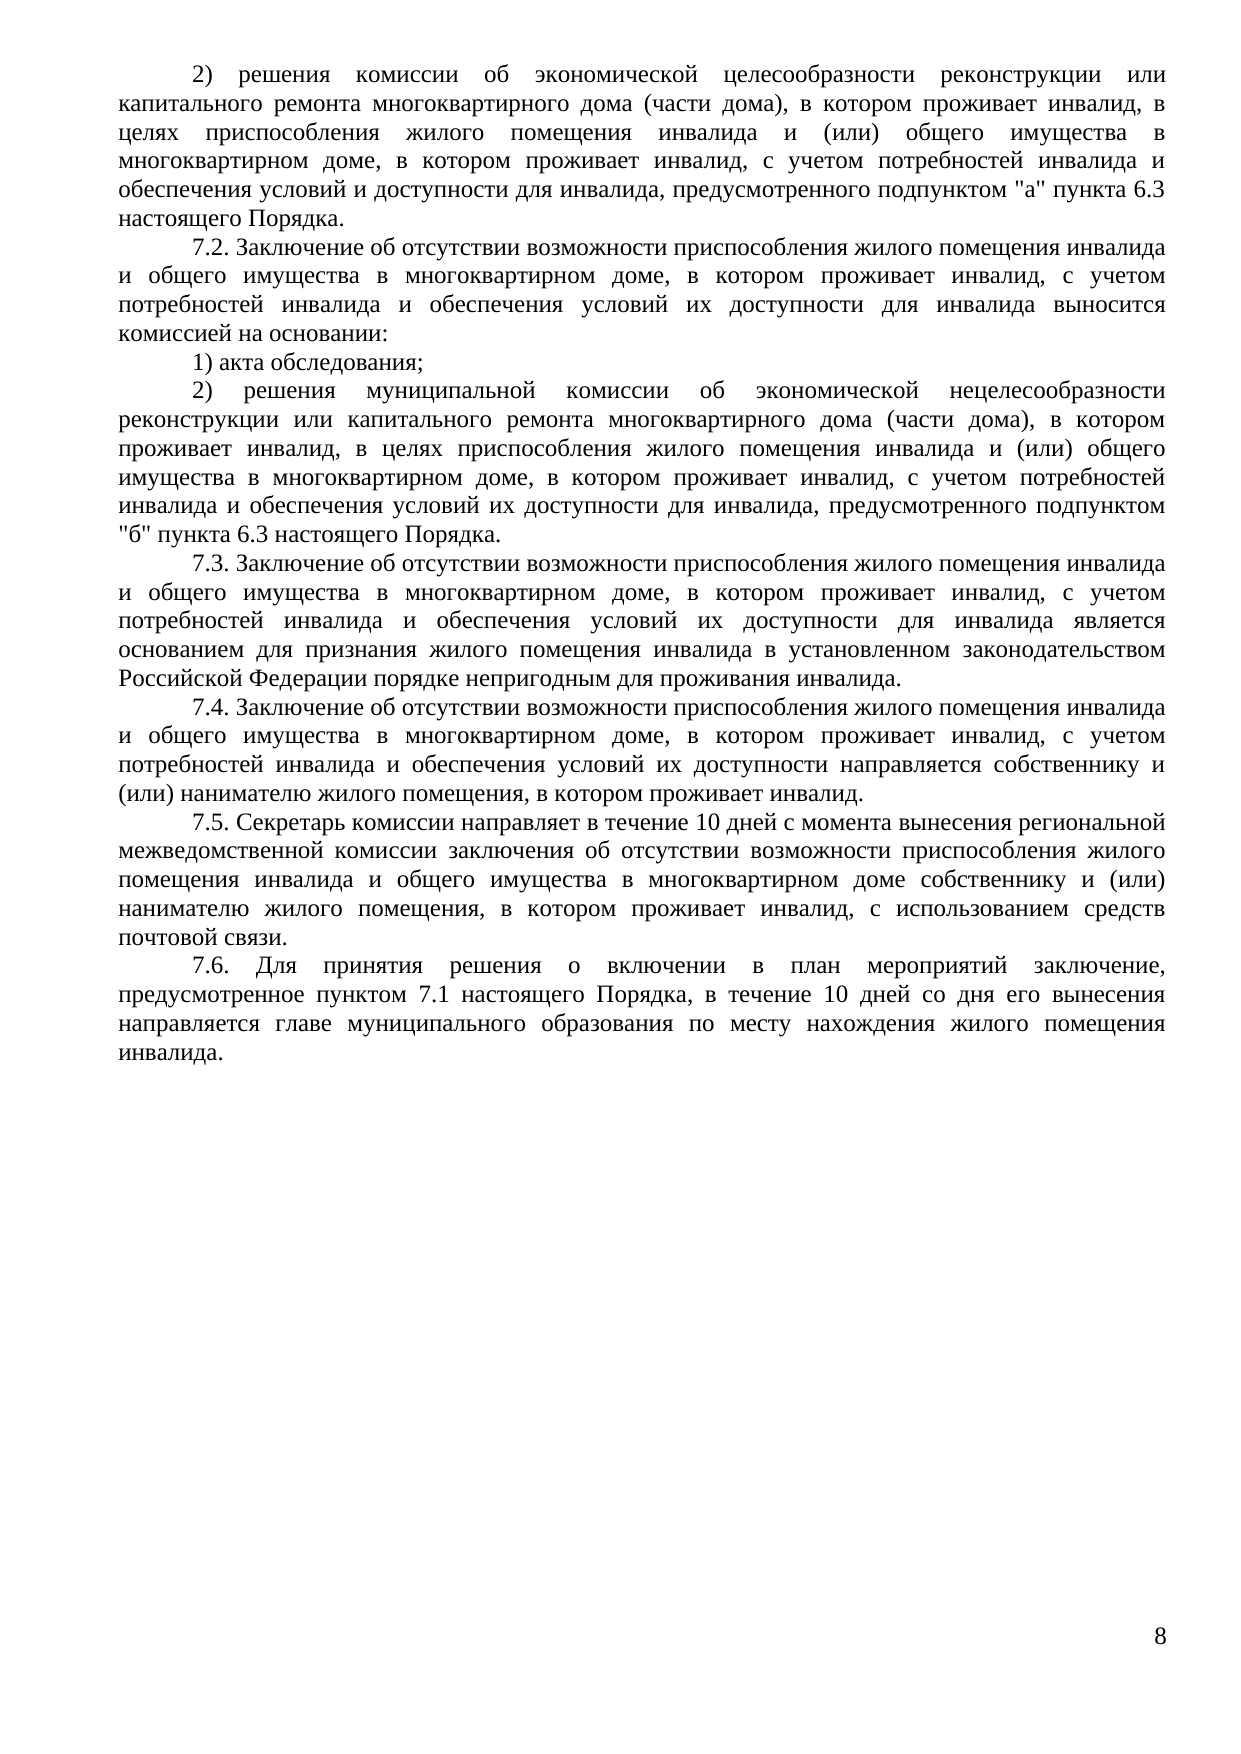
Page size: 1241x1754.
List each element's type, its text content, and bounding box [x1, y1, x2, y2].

text 7.2. Заключение об отсутствии возможности приспособления жилого помещения инвалида и общего имущества в многоквартирном доме, в котором проживает инвалид, с учетом потребностей инвалида и обеспечения условий их доступности для инвалида выносится комиссией на основании: [118, 232, 1167, 347]
text 2) решения муниципальной комиссии об экономической нецелесообразности реконструкции или капитального ремонта многоквартирного дома (части дома), в котором проживает инвалид, в целях приспособления жилого помещения инвалида и (или) общего имущества в многоквартирном доме, в котором проживает инвалид, с учетом потребностей инвалида и обеспечения условий их доступности для инвалида, предусмотренного подпунктом "б" пункта 6.3 настоящего Порядка. [118, 375, 1167, 548]
text 1) акта обследования; [118, 347, 1167, 375]
text 7.4. Заключение об отсутствии возможности приспособления жилого помещения инвалида и общего имущества в многоквартирном доме, в котором проживает инвалид, с учетом потребностей инвалида и обеспечения условий их доступности направляется собственнику и (или) нанимателю жилого помещения, в котором проживает инвалид. [118, 692, 1167, 807]
text 7.5. Секретарь комиссии направляет в течение 10 дней с момента вынесения региональной межведомственной комиссии заключения об отсутствии возможности приспособления жилого помещения инвалида и общего имущества в многоквартирном доме собственнику и (или) нанимателю жилого помещения, в котором проживает инвалид, с использованием средств почтовой связи. [118, 807, 1167, 950]
text 2) решения комиссии об экономической целесообразности реконструкции или капитального ремонта многоквартирного дома (части дома), в котором проживает инвалид, в целях приспособления жилого помещения инвалида и (или) общего имущества в многоквартирном доме, в котором проживает инвалид, с учетом потребностей инвалида и обеспечения условий и доступности для инвалида, предусмотренного подпунктом "а" пункта 6.3 настоящего Порядка. [118, 59, 1167, 232]
text 7.3. Заключение об отсутствии возможности приспособления жилого помещения инвалида и общего имущества в многоквартирном доме, в котором проживает инвалид, с учетом потребностей инвалида и обеспечения условий их доступности для инвалида является основанием для признания жилого помещения инвалида в установленном законодательством Российской Федерации порядке непригодным для проживания инвалида. [118, 548, 1167, 692]
text 7.6. Для принятия решения о включении в план мероприятий заключение, предусмотренное пунктом 7.1 настоящего Порядка, в течение 10 дней со дня его вынесения направляется главе муниципального образования по месту нахождения жилого помещения инвалида. [118, 950, 1167, 1065]
